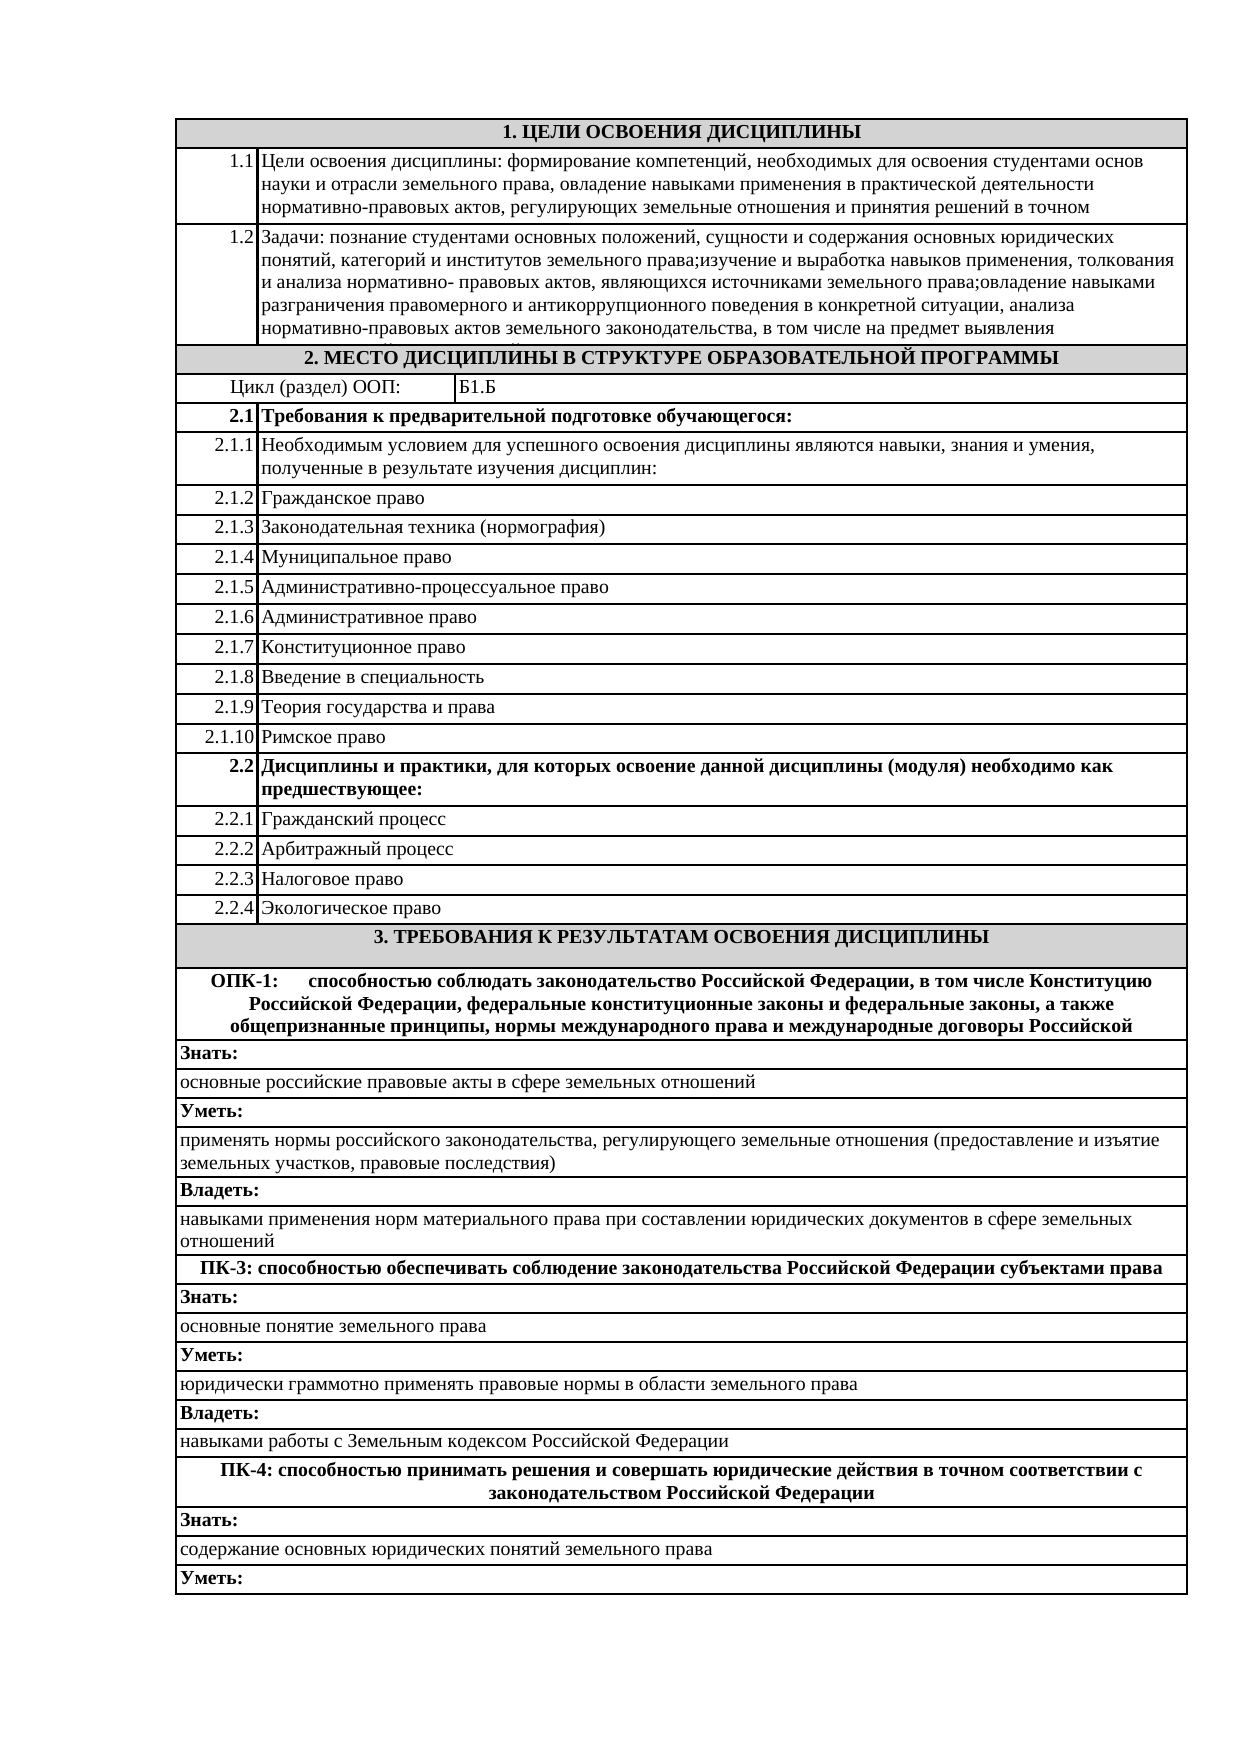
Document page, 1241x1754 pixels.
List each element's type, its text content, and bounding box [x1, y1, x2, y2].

table_cell Арбитражный процесс [259, 837, 1186, 864]
table_cell 1.2 [177, 225, 256, 344]
table_cell Экологическое право [259, 896, 1186, 923]
table_cell 2.1.7 [177, 635, 256, 663]
table_cell Цели освоения дисциплины: формирование компетенций, необходимых для освоения студентами основ науки и отрасли земельного права, овладение навыками применения в практической деятельности нормативно-правовых актов, регулирующих земельные отношения и принятия решений в точном соответствии с законом. [259, 149, 1186, 223]
table_cell 2.1.4 [177, 545, 256, 573]
table_cell Муниципальное право [259, 545, 1186, 573]
table_cell ОПК-1: способностью соблюдать законодательство Российской Федерации, в том числе Конституцию Российской Федерации, федеральные конституционные законы и федеральные законы, а также общепризнанные принципы, нормы международного права и международные договоры Российской Федерации [177, 969, 1186, 1039]
table_cell 2.1.6 [177, 605, 256, 633]
table_cell 2.2.3 [177, 866, 256, 894]
table_cell Административное право [259, 605, 1186, 633]
table_cell 3. ТРЕБОВАНИЯ К РЕЗУЛЬТАТАМ ОСВОЕНИЯ ДИСЦИПЛИНЫ [177, 925, 1186, 967]
table_cell Теория государства и права [259, 695, 1186, 723]
table_cell 2.1 [177, 404, 256, 431]
table_cell 2.1.9 [177, 695, 256, 723]
table_cell Знать: [177, 1508, 1186, 1535]
table_cell ПК-4: способностью принимать решения и совершать юридические действия в точном соответствии с законодательством Российской Федерации [177, 1458, 1186, 1506]
table_cell применять нормы российского законодательства, регулирующего земельные отношения (предоставление и изъятие земельных участков, правовые последствия) [177, 1128, 1186, 1176]
table_cell Конституционное право [259, 635, 1186, 663]
table_cell навыками работы с Земельным кодексом Российской Федерации [177, 1430, 1186, 1456]
table_cell Административно-процессуальное право [259, 575, 1186, 603]
table_cell Необходимым условием для успешного освоения дисциплины являются навыки, знания и умения, полученные в результате изучения дисциплин: [259, 433, 1186, 483]
table_header 1. ЦЕЛИ ОСВОЕНИЯ ДИСЦИПЛИНЫ [177, 120, 1186, 147]
table_cell ПК-3: способностью обеспечивать соблюдение законодательства Российской Федерации субъектами права [177, 1256, 1186, 1283]
table_cell 2.1.5 [177, 575, 256, 603]
table_cell 2.2.2 [177, 837, 256, 864]
table_cell 1.1 [177, 149, 256, 223]
table_cell навыками применения норм материального права при составлении юридических документов в сфере земельных отношений [177, 1207, 1186, 1254]
table_cell 2.1.8 [177, 665, 256, 693]
table_cell Владеть: [177, 1178, 1186, 1204]
table_cell Введение в специальность [259, 665, 1186, 693]
table_cell Римское право [259, 725, 1186, 752]
table_cell 2.2 [177, 754, 256, 804]
table_cell 2.1.3 [177, 516, 256, 543]
table_cell юридически граммотно применять правовые нормы в области земельного права [177, 1372, 1186, 1398]
table_cell 2.2.1 [177, 807, 256, 834]
table_cell Знать: [177, 1285, 1186, 1312]
table_cell 2.2.4 [177, 896, 256, 923]
table_cell Уметь: [177, 1099, 1186, 1126]
table_cell Налоговое право [259, 866, 1186, 894]
table_cell 2.1.2 [177, 486, 256, 513]
table_cell Б1.Б [456, 375, 1186, 402]
table_cell содержание основных юридических понятий земельного права [177, 1537, 1186, 1564]
table_cell Дисциплины и практики, для которых освоение данной дисциплины (модуля) необходимо как предшествующее: [259, 754, 1186, 804]
table_cell Владеть: [177, 1401, 1186, 1427]
table_cell Законодательная техника (нормография) [259, 516, 1186, 543]
table_cell Гражданский процесс [259, 807, 1186, 834]
table_cell Знать: [177, 1041, 1186, 1068]
table_cell основные понятие земельного права [177, 1314, 1186, 1341]
table_cell 2.1.1 [177, 433, 256, 483]
table_cell Уметь: [177, 1566, 1186, 1593]
table_cell основные российские правовые акты в сфере земельных отношений [177, 1070, 1186, 1097]
table_cell Гражданское право [259, 486, 1186, 513]
table_cell 2. МЕСТО ДИСЦИПЛИНЫ В СТРУКТУРЕ ОБРАЗОВАТЕЛЬНОЙ ПРОГРАММЫ [177, 346, 1186, 373]
table_cell Задачи: познание студентами основных положений, сущности и содержания основных юридических понятий, категорий и институтов земельного права;изучение и выработка навыков применения, толкования и анализа нормативно- правовых актов, являющихся источниками земельного права;овладение навыками разграничения правомерного и антикоррупционного поведения в конкретной ситуации, анализа нормативно-правовых актов земельного законодательства, в том числе на предмет выявления коррупционной составляющей. [259, 225, 1186, 344]
table_cell 2.1.10 [177, 725, 256, 752]
table_cell Требования к предварительной подготовке обучающегося: [259, 404, 1186, 431]
table_cell Уметь: [177, 1343, 1186, 1370]
table_cell Цикл (раздел) ООП: [177, 375, 454, 402]
